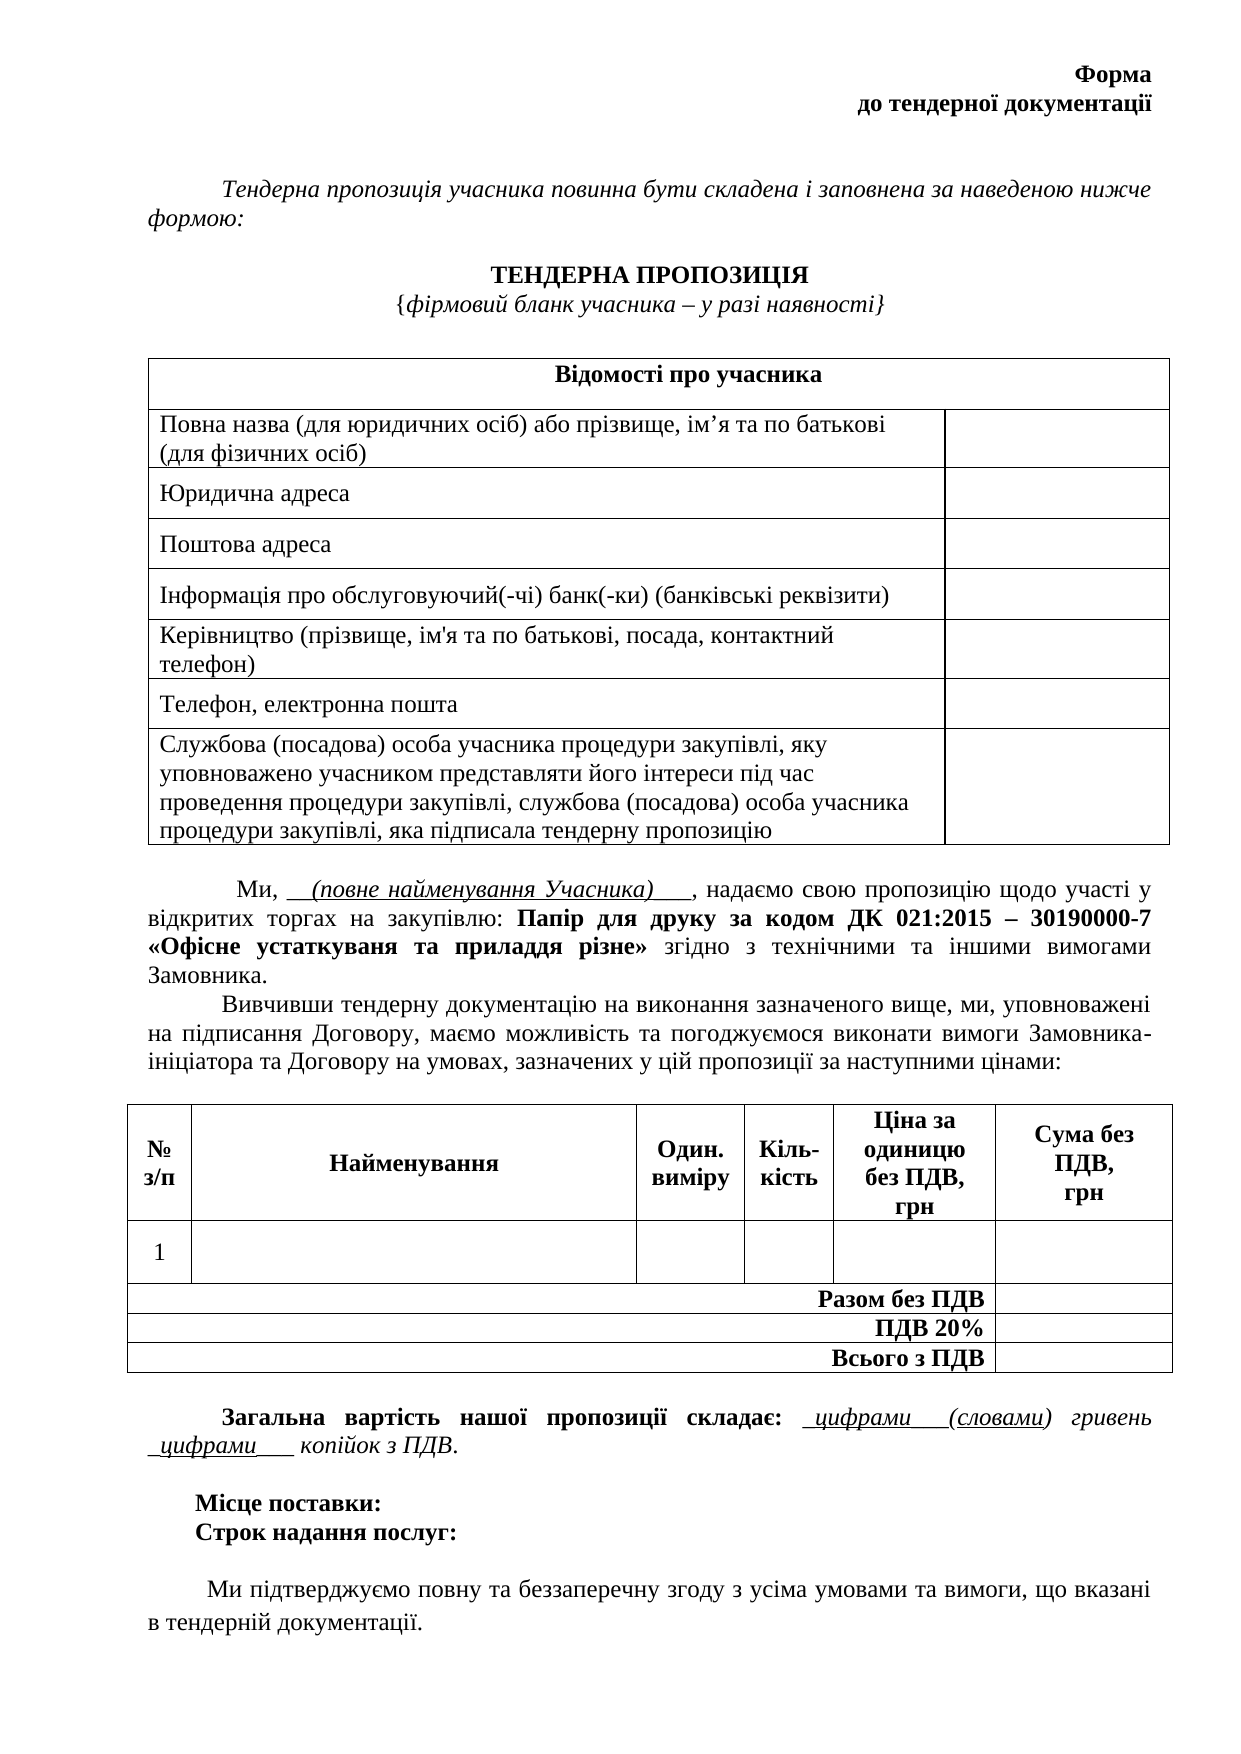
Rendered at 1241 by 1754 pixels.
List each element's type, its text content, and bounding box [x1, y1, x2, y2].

table_cell [946, 569, 1169, 619]
table_cell Юридична адреса [149, 468, 944, 518]
table_header Ціна за одиницю без ПДВ, грн [834, 1105, 995, 1220]
text Вивчивши тендерну документацію на виконання зазначеного вище, ми, уповноважені на підписання Договору, маємо можливість та погоджуємося виконати вимоги Замовника-ініціатора та Договору на умовах, зазначених у цій пропозиції за наступними цінами: [148, 989, 1152, 1075]
table_cell [745, 1221, 833, 1283]
table_cell [834, 1221, 995, 1283]
text Форма [148, 59, 1152, 88]
table_cell [996, 1314, 1172, 1342]
table_cell 1 [128, 1221, 191, 1283]
text Ми підтверджуємо повну та беззаперечну згоду з усіма умовами та вимоги, що вказані в тендерній документації. [148, 1574, 1152, 1636]
table_header Один. виміру [637, 1105, 744, 1220]
table_cell [637, 1221, 744, 1283]
table_cell ПДВ 20% [128, 1314, 995, 1342]
table_cell [946, 519, 1169, 568]
table_header Кіль-кість [745, 1105, 833, 1220]
table_cell [996, 1221, 1172, 1283]
table_cell [996, 1284, 1172, 1312]
text до тендерної документації [148, 88, 1152, 117]
text {фірмовий бланк учасника – у разі наявності} [148, 289, 1131, 318]
text Строк надання послуг: [148, 1517, 1152, 1546]
text Ми, __(повне найменування Учасника)___, надаємо свою пропозицію щодо участі у відкритих торгах на закупівлю: Папір для друку за кодом ДК 021:2015 – 30190000-7 «Офісне устаткуваня та приладдя різне» згідно з технічними та іншими вимогами Замовника. [148, 874, 1152, 989]
table_cell Повна назва (для юридичних осіб) або прізвище, ім’я та по батькові (для фізичних осіб) [149, 410, 944, 467]
table_cell Службова (посадова) особа учасника процедури закупівлі, яку уповноважено учасником представляти його інтереси під час проведення процедури закупівлі, службова (посадова) особа учасника процедури закупівлі, яка підписала тендерну пропозицію [149, 729, 944, 844]
text ТЕНДЕРНА ПРОПОЗИЦІЯ [148, 260, 1152, 289]
table_cell Всього з ПДВ [128, 1343, 995, 1372]
table_cell Інформація про обслуговуючий(-чі) банк(-ки) (банківські реквізити) [149, 569, 944, 619]
table_cell [946, 679, 1169, 728]
table_cell Керівництво (прізвище, ім'я та по батькові, посада, контактний телефон) [149, 620, 944, 677]
table_cell [996, 1343, 1172, 1372]
text Тендерна пропозиція учасника повинна бути складена і заповнена за наведеною нижче формою: [148, 174, 1152, 232]
table_header Найменування [192, 1105, 636, 1220]
table_cell [946, 620, 1169, 677]
table_header Сума без ПДВ, грн [996, 1105, 1172, 1220]
text Місце поставки: [148, 1488, 1152, 1517]
text Загальна вартість нашої пропозиції складає: _цифрами___(словами) гривень _цифрами___ копійок з ПДВ. [148, 1402, 1152, 1459]
table_cell [192, 1221, 636, 1283]
table_cell Разом без ПДВ [128, 1284, 995, 1312]
table_cell Телефон, електронна пошта [149, 679, 944, 728]
table_cell [946, 729, 1169, 844]
table_cell Поштова адреса [149, 519, 944, 568]
table_header Відомості про учасника [149, 359, 1169, 408]
table_cell [946, 410, 1169, 467]
table_header № з/п [128, 1105, 191, 1220]
table_cell [946, 468, 1169, 518]
